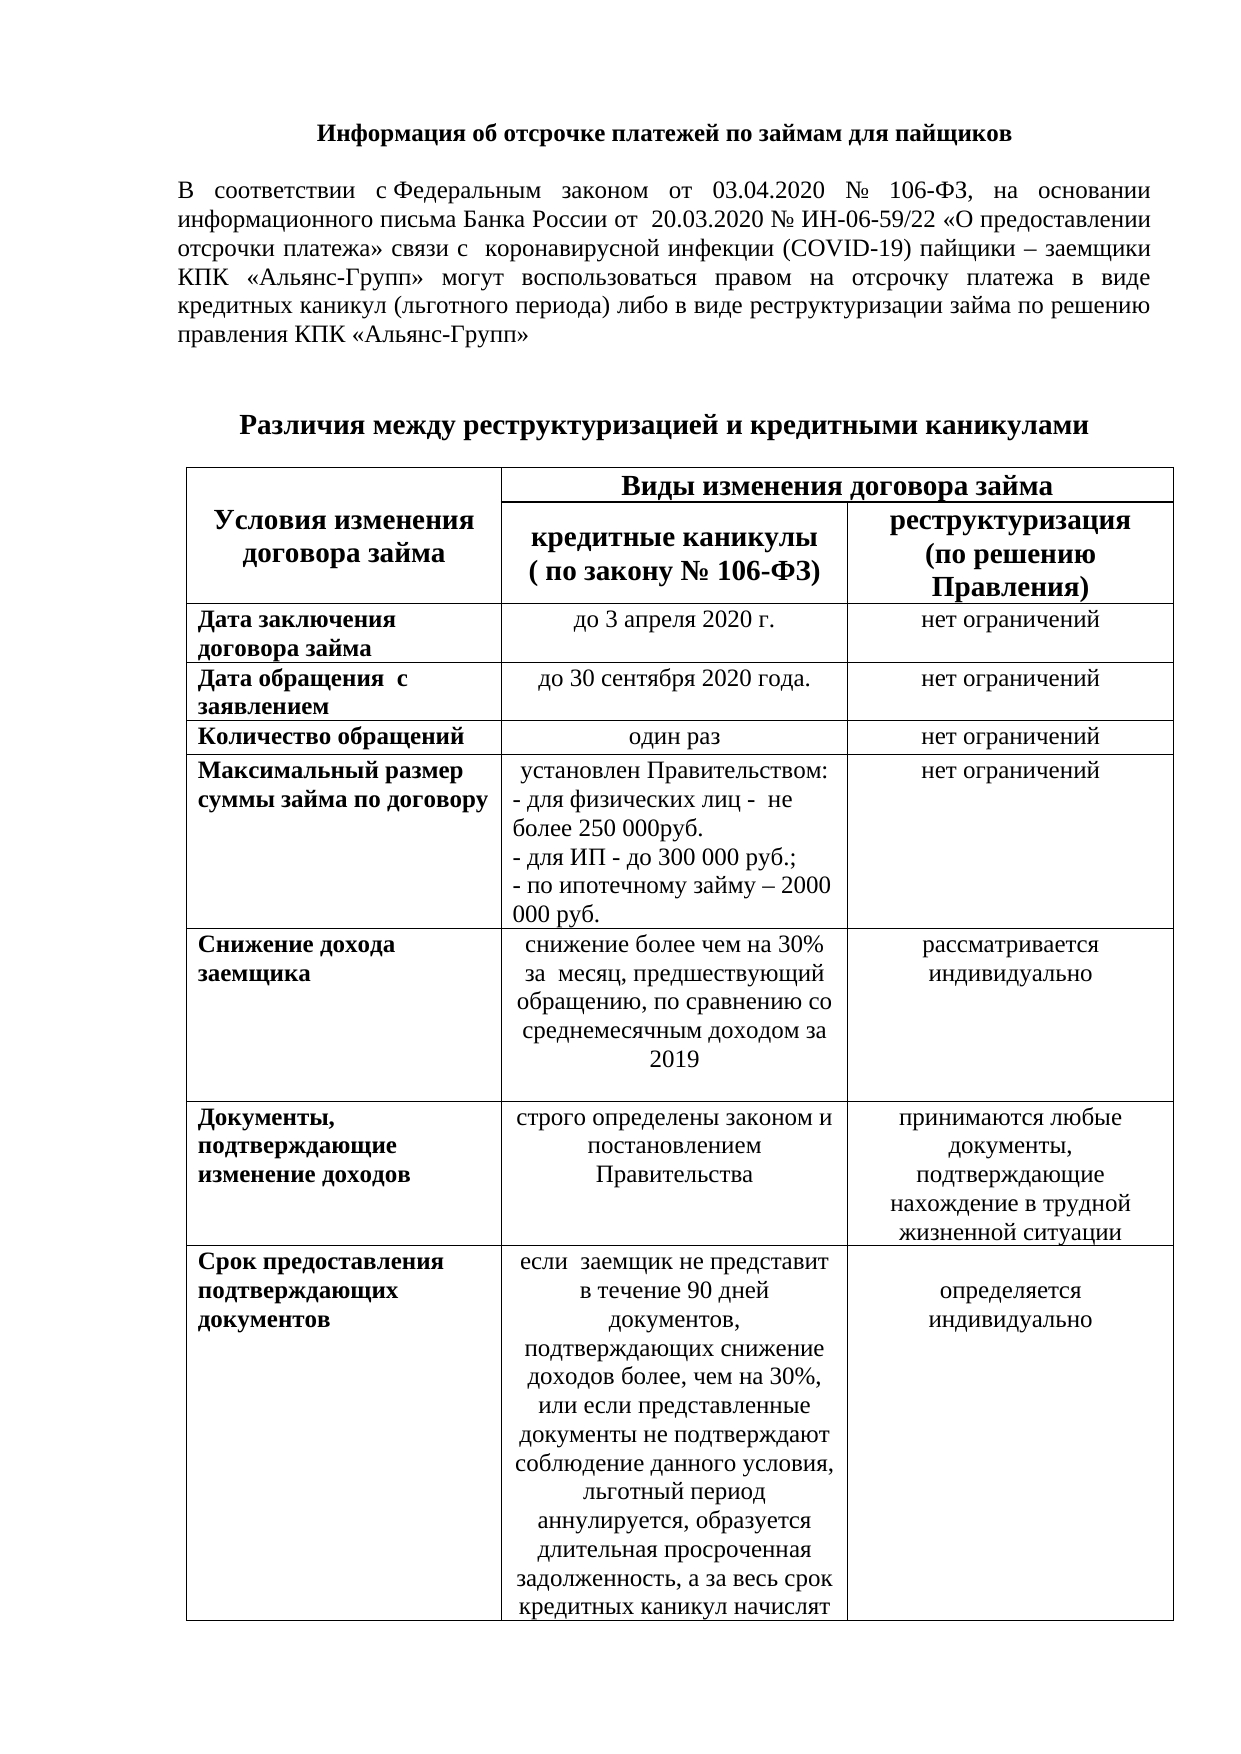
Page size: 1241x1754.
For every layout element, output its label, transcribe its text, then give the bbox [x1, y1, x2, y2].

table_header Виды изменения договора займа [502, 468, 1173, 501]
table_cell один раз [502, 721, 847, 754]
table_cell нет ограничений [848, 721, 1173, 754]
table_cell до 30 сентября 2020 года. [502, 663, 847, 720]
table_cell принимаются любые документы, подтверждающие нахождение в трудной жизненной ситуации [848, 1102, 1173, 1245]
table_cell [187, 1246, 501, 1620]
table_cell Дата обращения с заявлением [187, 663, 501, 720]
table_cell снижение более чем на 30% за месяц, предшествующий обращению, по сравнению со среднемесячным доходом за 2019 [502, 929, 847, 1101]
table_cell реструктуризация (по решению Правления) [848, 503, 1173, 603]
table_cell Максимальный размер суммы займа по договору [187, 755, 501, 928]
table_cell нет ограничений [848, 755, 1173, 928]
text Информация об отсрочке платежей по займам для пайщиков [177, 118, 1152, 147]
table_cell Документы, подтверждающие изменение доходов [187, 1102, 501, 1245]
text В соответствии с Федеральным законом от 03.04.2020 № 106-ФЗ, на основании информационного письма Банка России от 20.03.2020 № ИН-06-59/22 «О предоставлении отсрочки платежа» связи с коронавирусной инфекции (COVID-19) пайщики – заемщики КПК «Альянс-Групп» могут воспользоваться правом на отсрочку платежа в виде кредитных каникул (льготного периода) либо в виде реструктуризации займа по решению правления КПК «Альянс-Групп» [177, 176, 1152, 348]
table_cell Дата заключения договора займа [187, 604, 501, 662]
table_header Условия изменения договора займа [187, 468, 501, 603]
table_cell установлен Правительством: - для физических лиц - не более 250 000руб. - для ИП - до 300 000 руб.; - по ипотечному займу – 2000 000 руб. [502, 755, 847, 928]
table_cell Снижение дохода заемщика [187, 929, 501, 1101]
table_cell нет ограничений [848, 663, 1173, 720]
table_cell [848, 1246, 1173, 1620]
table_cell рассматривается индивидуально [848, 929, 1173, 1101]
table_cell строго определены законом и постановлением Правительства [502, 1102, 847, 1245]
table_cell Количество обращений [187, 721, 501, 754]
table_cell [502, 1246, 847, 1620]
table_cell до 3 апреля 2020 г. [502, 604, 847, 662]
table_cell кредитные каникулы ( по закону № 106-ФЗ) [502, 503, 847, 603]
table_cell нет ограничений [848, 604, 1173, 662]
text Различия между реструктуризацией и кредитными каникулами [177, 407, 1152, 441]
